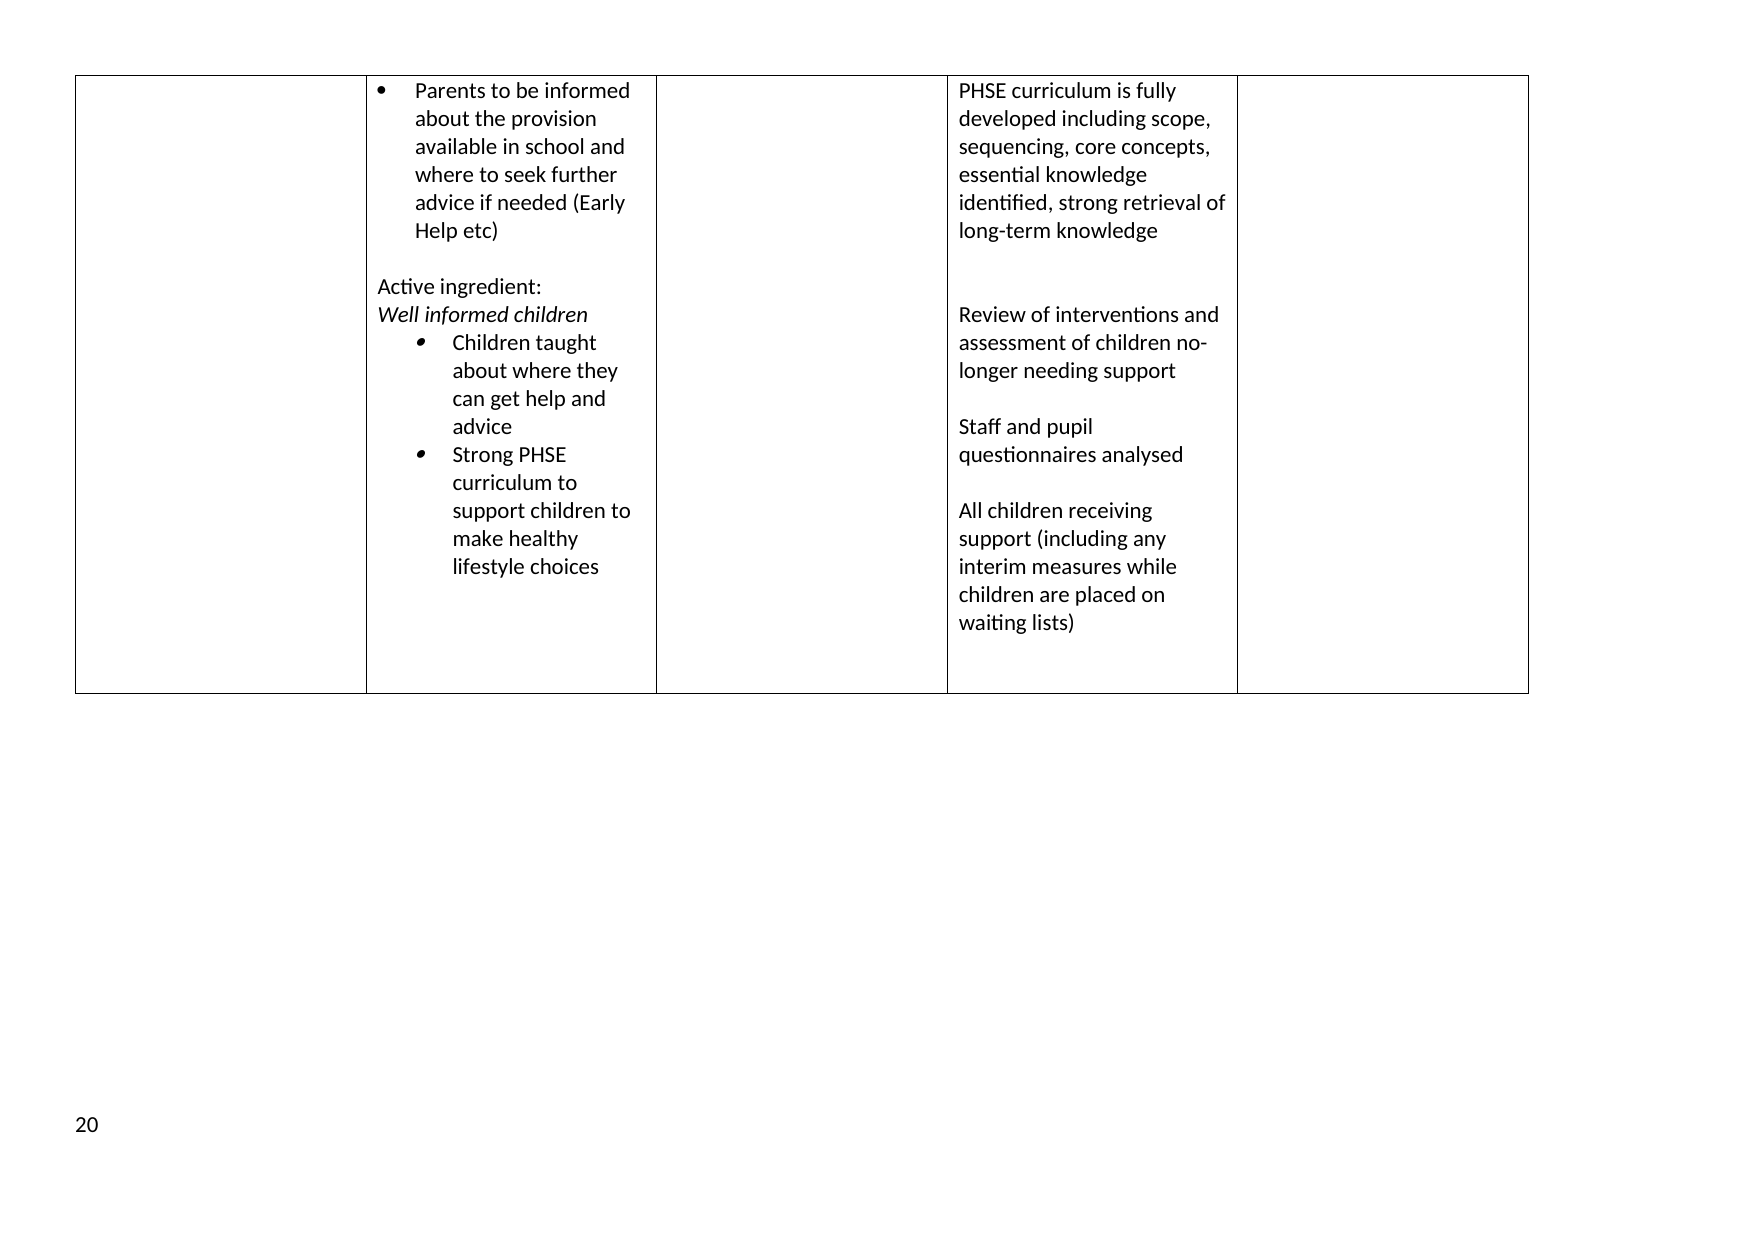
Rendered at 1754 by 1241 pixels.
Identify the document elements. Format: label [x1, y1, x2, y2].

table_cell [948, 76, 1237, 692]
